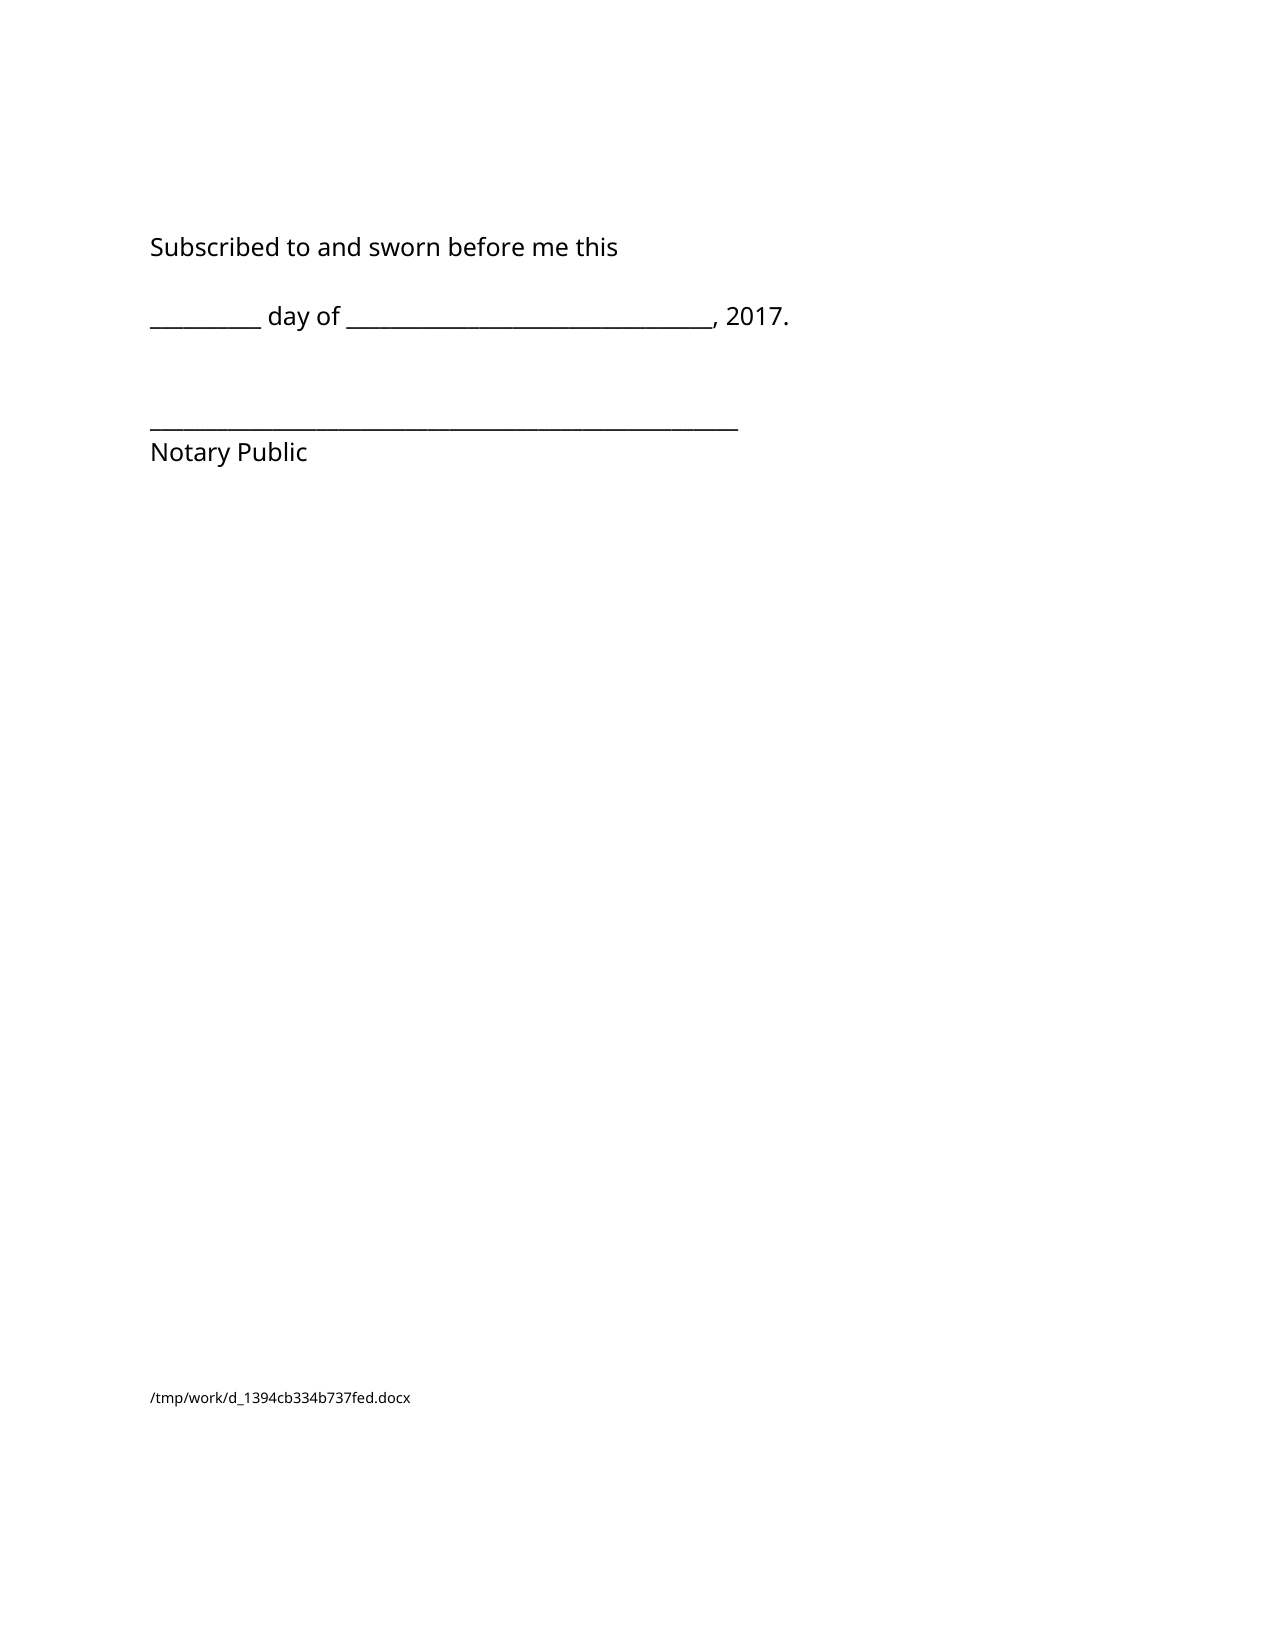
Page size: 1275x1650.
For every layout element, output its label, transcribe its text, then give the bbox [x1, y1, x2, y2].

text __________ day of _________________________________, 2017. [150, 298, 1125, 332]
text Subscribed to and sworn before me this [150, 230, 1125, 264]
text Notary Public [150, 434, 1125, 468]
text _____________________________________________________ [150, 400, 1125, 434]
text C:\Heather\My Documents\CITY OF MORRIS\Raffle Act\Application for Raffle License 08.29.17 v2.docx [150, 1388, 1125, 1408]
